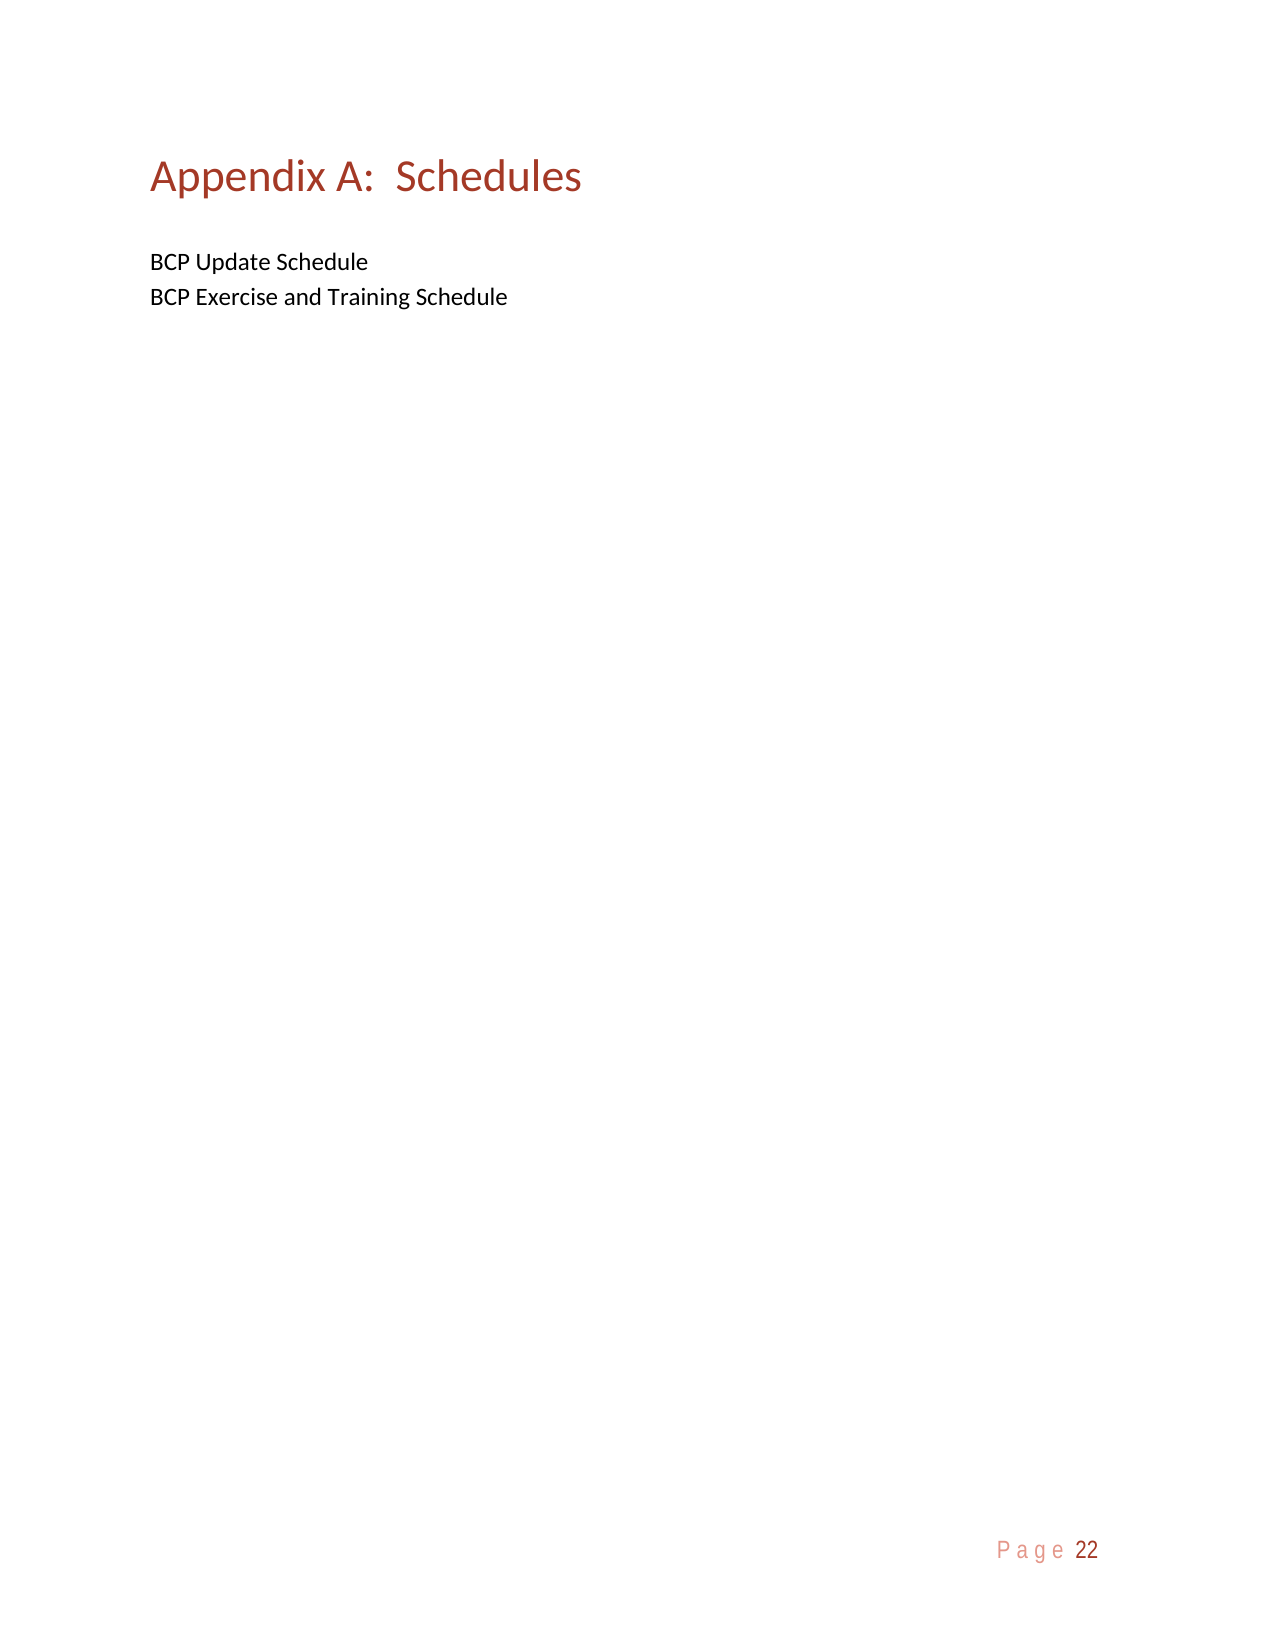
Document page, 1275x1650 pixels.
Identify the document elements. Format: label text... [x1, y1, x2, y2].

text BCP Exercise and Training Schedule [150, 281, 1125, 312]
text BCP Update Schedule [150, 246, 1125, 277]
subtitle Appendix A: Schedules [150, 147, 1125, 203]
